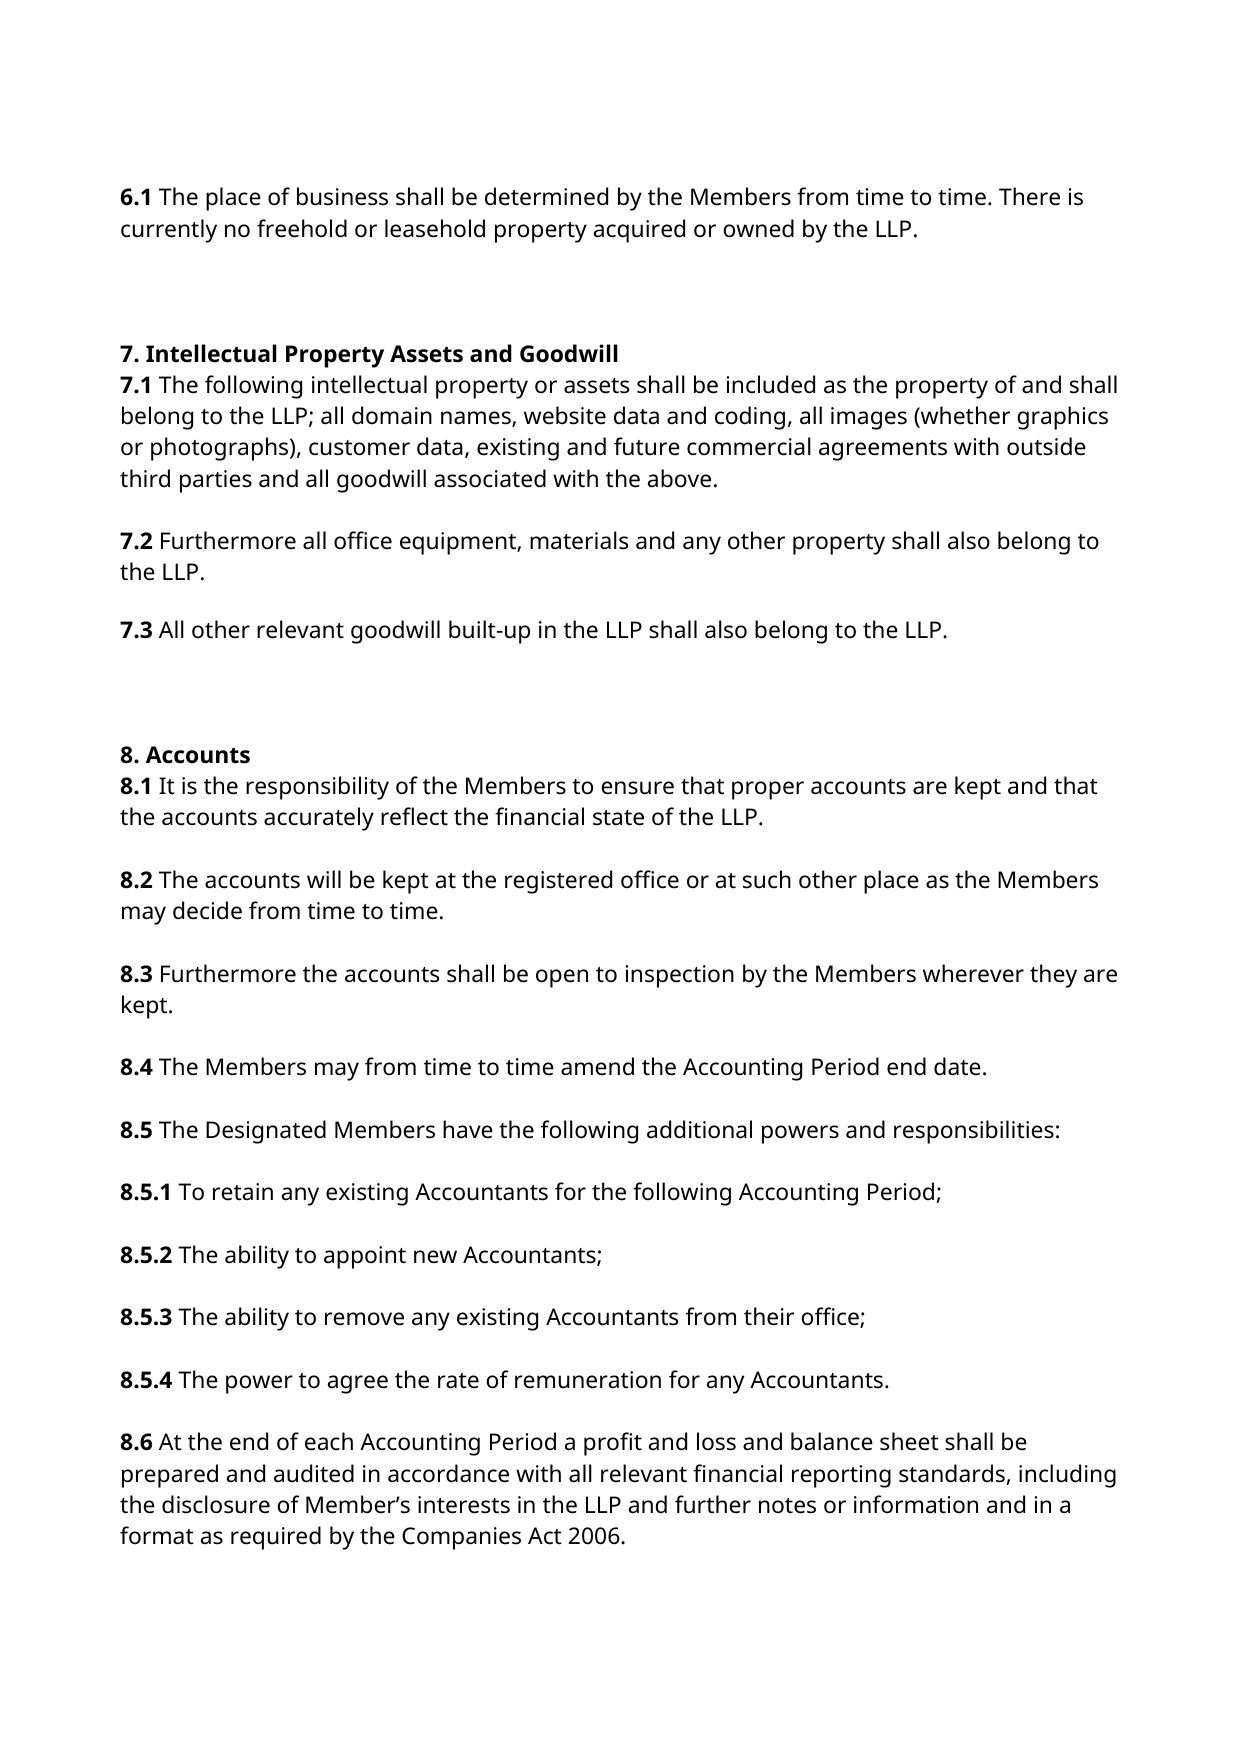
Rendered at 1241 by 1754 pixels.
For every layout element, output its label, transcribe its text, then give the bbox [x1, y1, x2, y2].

text 8.4 The Members may from time to time amend the Accounting Period end date. [120, 1051, 1120, 1083]
text 8.5.4 The power to agree the rate of remuneration for any Accountants. [120, 1364, 1120, 1395]
text 6.1 The place of business shall be determined by the Members from time to time. There is currently no freehold or leasehold property acquired or owned by the LLP. [120, 181, 1120, 244]
text 8.5 The Designated Members have the following additional powers and responsibilities: [120, 1114, 1120, 1145]
text 8.1 It is the responsibility of the Members to ensure that proper accounts are kept and that the accounts accurately reflect the financial state of the LLP. [120, 770, 1120, 833]
text 8.2 The accounts will be kept at the registered office or at such other place as the Members may decide from time to time. [120, 864, 1120, 926]
text 8.3 Furthermore the accounts shall be open to inspection by the Members wherever they are kept. [120, 958, 1120, 1020]
text 7. Intellectual Property Assets and Goodwill [120, 337, 1120, 369]
text 7.3 All other relevant goodwill built-up in the LLP shall also belong to the LLP. [120, 614, 1120, 645]
text 8. Accounts [120, 739, 1120, 770]
text 8.5.3 The ability to remove any existing Accountants from their office; [120, 1301, 1120, 1333]
text 8.5.2 The ability to appoint new Accountants; [120, 1239, 1120, 1270]
text 8.6 At the end of each Accounting Period a profit and loss and balance sheet shall be prepared and audited in accordance with all relevant financial reporting standards, including the disclosure of Member’s interests in the LLP and further notes or information and in a format as required by the Companies Act 2006. [120, 1426, 1120, 1551]
text 7.1 The following intellectual property or assets shall be included as the property of and shall belong to the LLP; all domain names, website data and coding, all images (whether graphics or photographs), customer data, existing and future commercial agreements with outside third parties and all goodwill associated with the above. [120, 369, 1120, 494]
text 8.5.1 To retain any existing Accountants for the following Accounting Period; [120, 1176, 1120, 1208]
text 7.2 Furthermore all office equipment, materials and any other property shall also belong to the LLP. [120, 525, 1120, 587]
